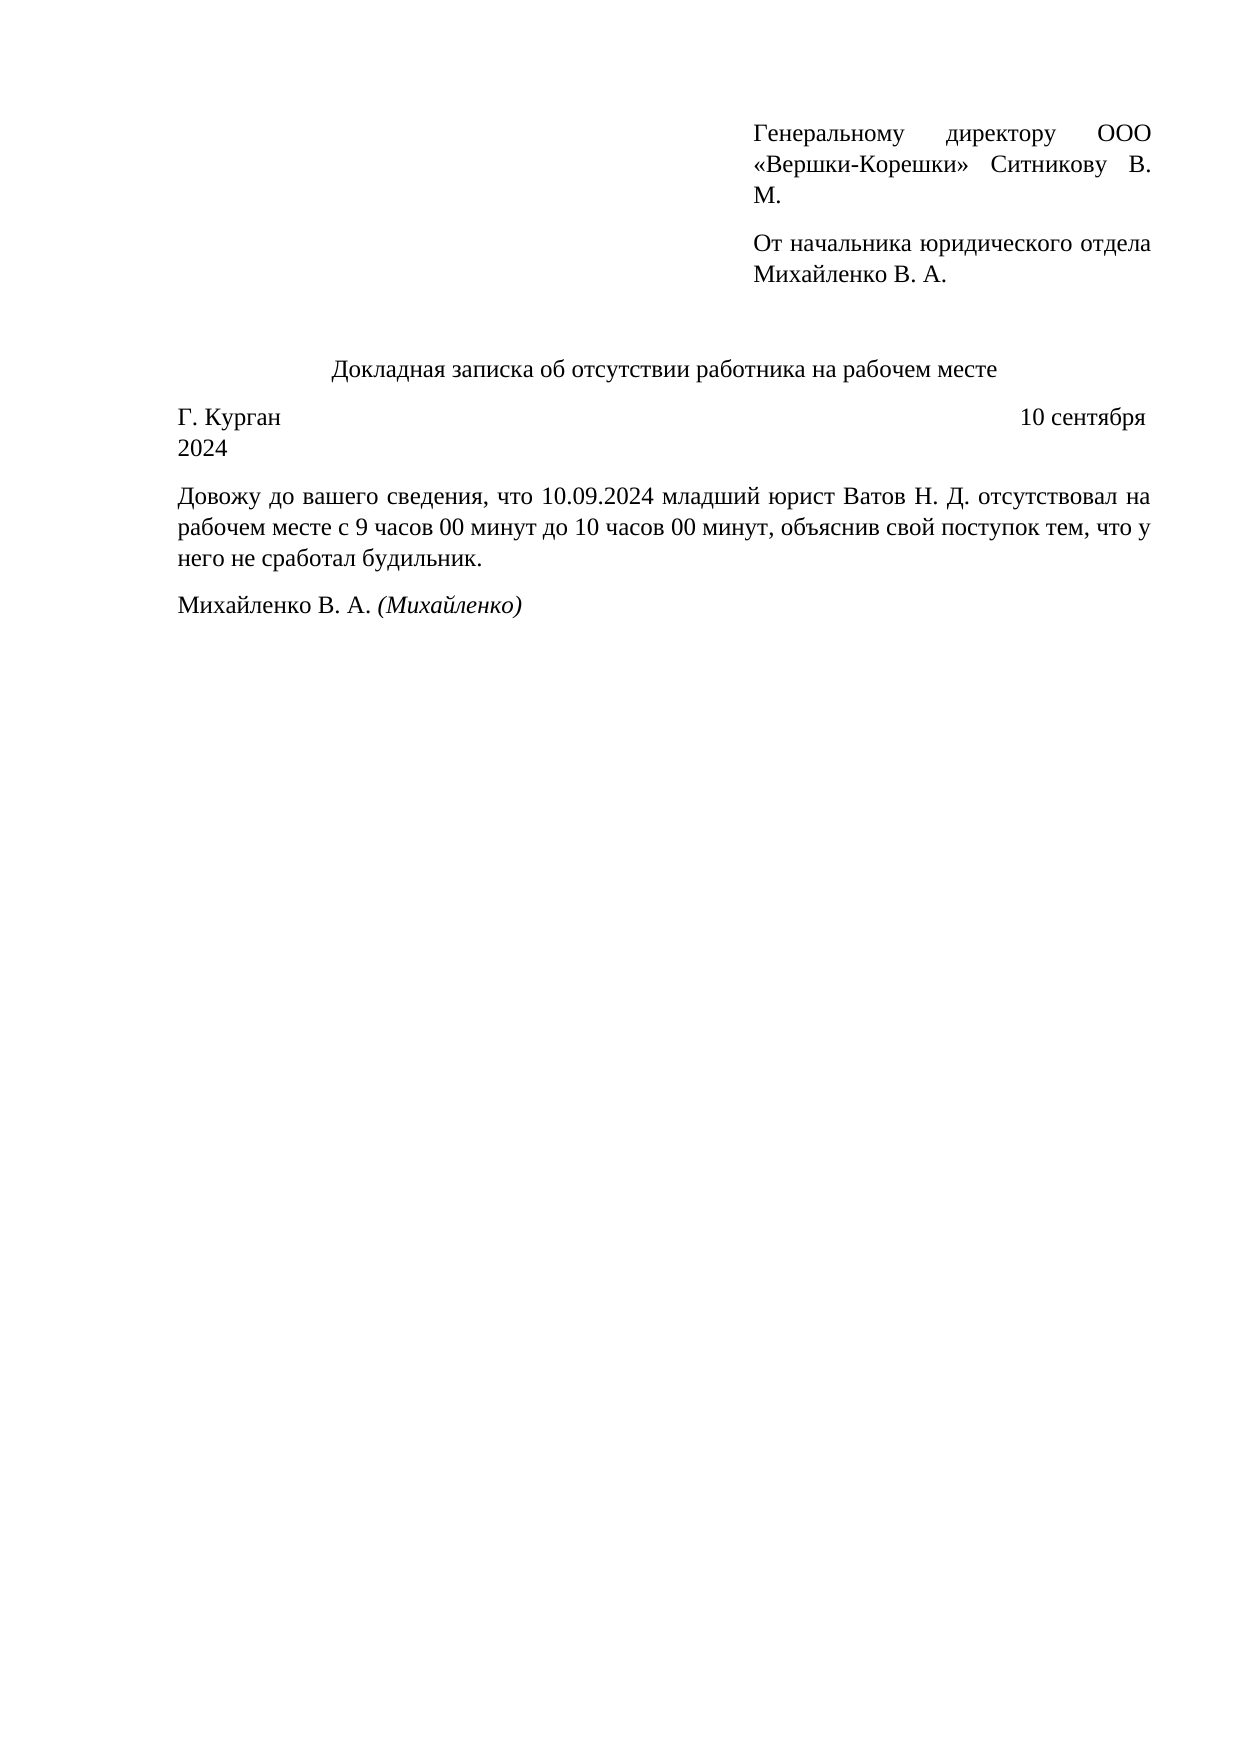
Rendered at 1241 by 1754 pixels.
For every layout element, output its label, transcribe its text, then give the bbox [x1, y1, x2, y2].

text Довожу до вашего сведения, что 10.09.2024 младший юрист Ватов Н. Д. отсутствовал на рабочем месте с 9 часов 00 минут до 10 часов 00 минут, объяснив свой поступок тем, что у него не сработал будильник. [177, 481, 1152, 572]
text От начальника юридического отдела Михайленко В. А. [753, 228, 1152, 288]
text Докладная записка об отсутствии работника на рабочем месте [177, 354, 1152, 383]
text Михайленко В. А. (Михайленко) [177, 591, 1152, 619]
text Генеральному директору ООО «Вершки-Корешки» Ситникову В. М. [753, 118, 1152, 209]
text Г. Курган 10 сентября 2024 [177, 402, 1152, 462]
